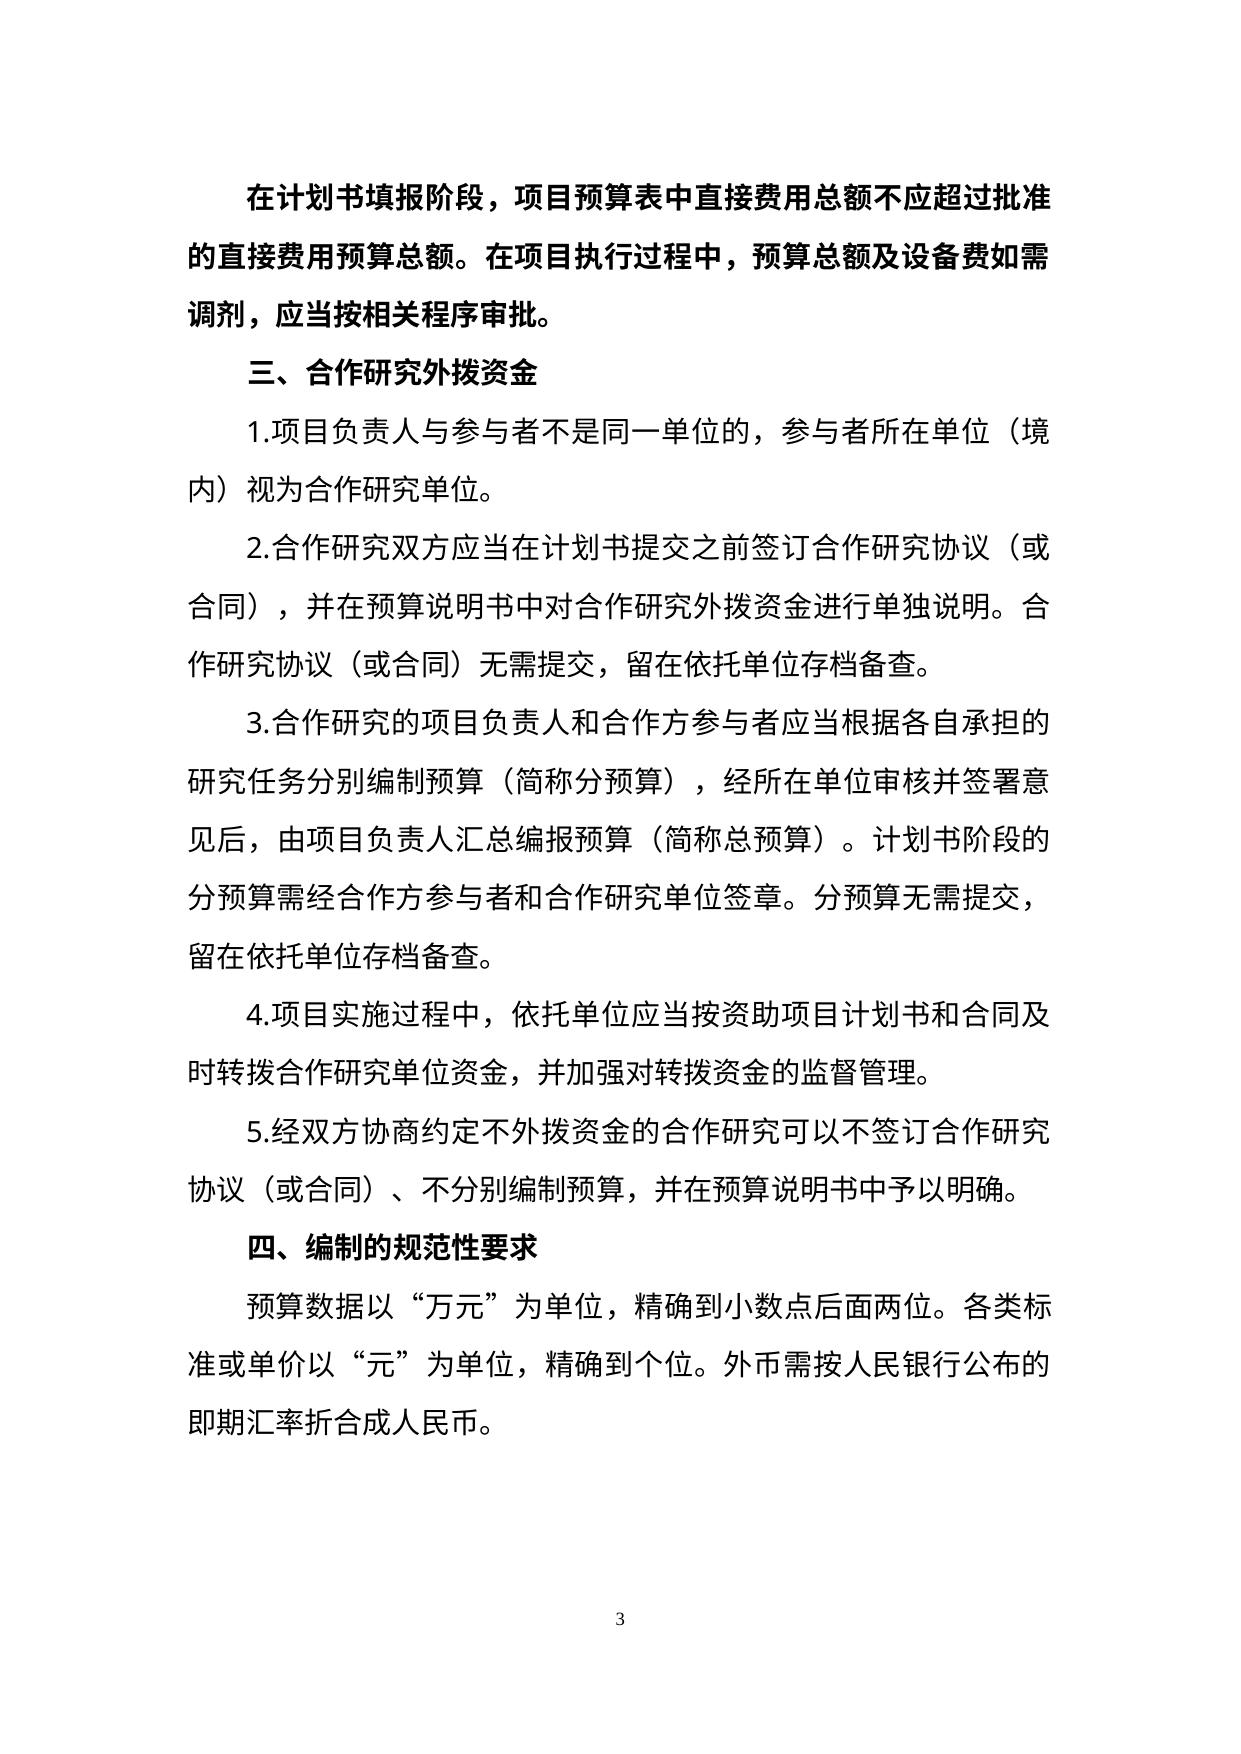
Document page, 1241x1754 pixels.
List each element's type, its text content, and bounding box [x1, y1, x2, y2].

text 在计划书填报阶段，项目预算表中直接费用总额不应超过批准的直接费用预算总额。在项目执行过程中，预算总额及设备费如需调剂，应当按相关程序审批。 [187, 162, 1053, 337]
text 4.项目实施过程中，依托单位应当按资助项目计划书和合同及时转拨合作研究单位资金，并加强对转拨资金的监督管理。 [187, 979, 1053, 1095]
text 5.经双方协商约定不外拨资金的合作研究可以不签订合作研究协议（或合同）、不分别编制预算，并在预算说明书中予以明确。 [187, 1095, 1053, 1212]
text 三、合作研究外拨资金 [188, 337, 1053, 395]
text 2.合作研究双方应当在计划书提交之前签订合作研究协议（或合同），并在预算说明书中对合作研究外拨资金进行单独说明。合作研究协议（或合同）无需提交，留在依托单位存档备查。 [187, 512, 1053, 687]
text 预算数据以“万元”为单位，精确到小数点后面两位。各类标准或单价以“元”为单位，精确到个位。外币需按人民银行公布的即期汇率折合成人民币。 [187, 1270, 1053, 1445]
text 1.项目负责人与参与者不是同一单位的，参与者所在单位（境内）视为合作研究单位。 [187, 395, 1053, 512]
text 四、编制的规范性要求 [188, 1212, 1053, 1270]
text 3.合作研究的项目负责人和合作方参与者应当根据各自承担的研究任务分别编制预算（简称分预算），经所在单位审核并签署意见后，由项目负责人汇总编报预算（简称总预算）。计划书阶段的分预算需经合作方参与者和合作研究单位签章。分预算无需提交，留在依托单位存档备查。 [187, 687, 1053, 979]
